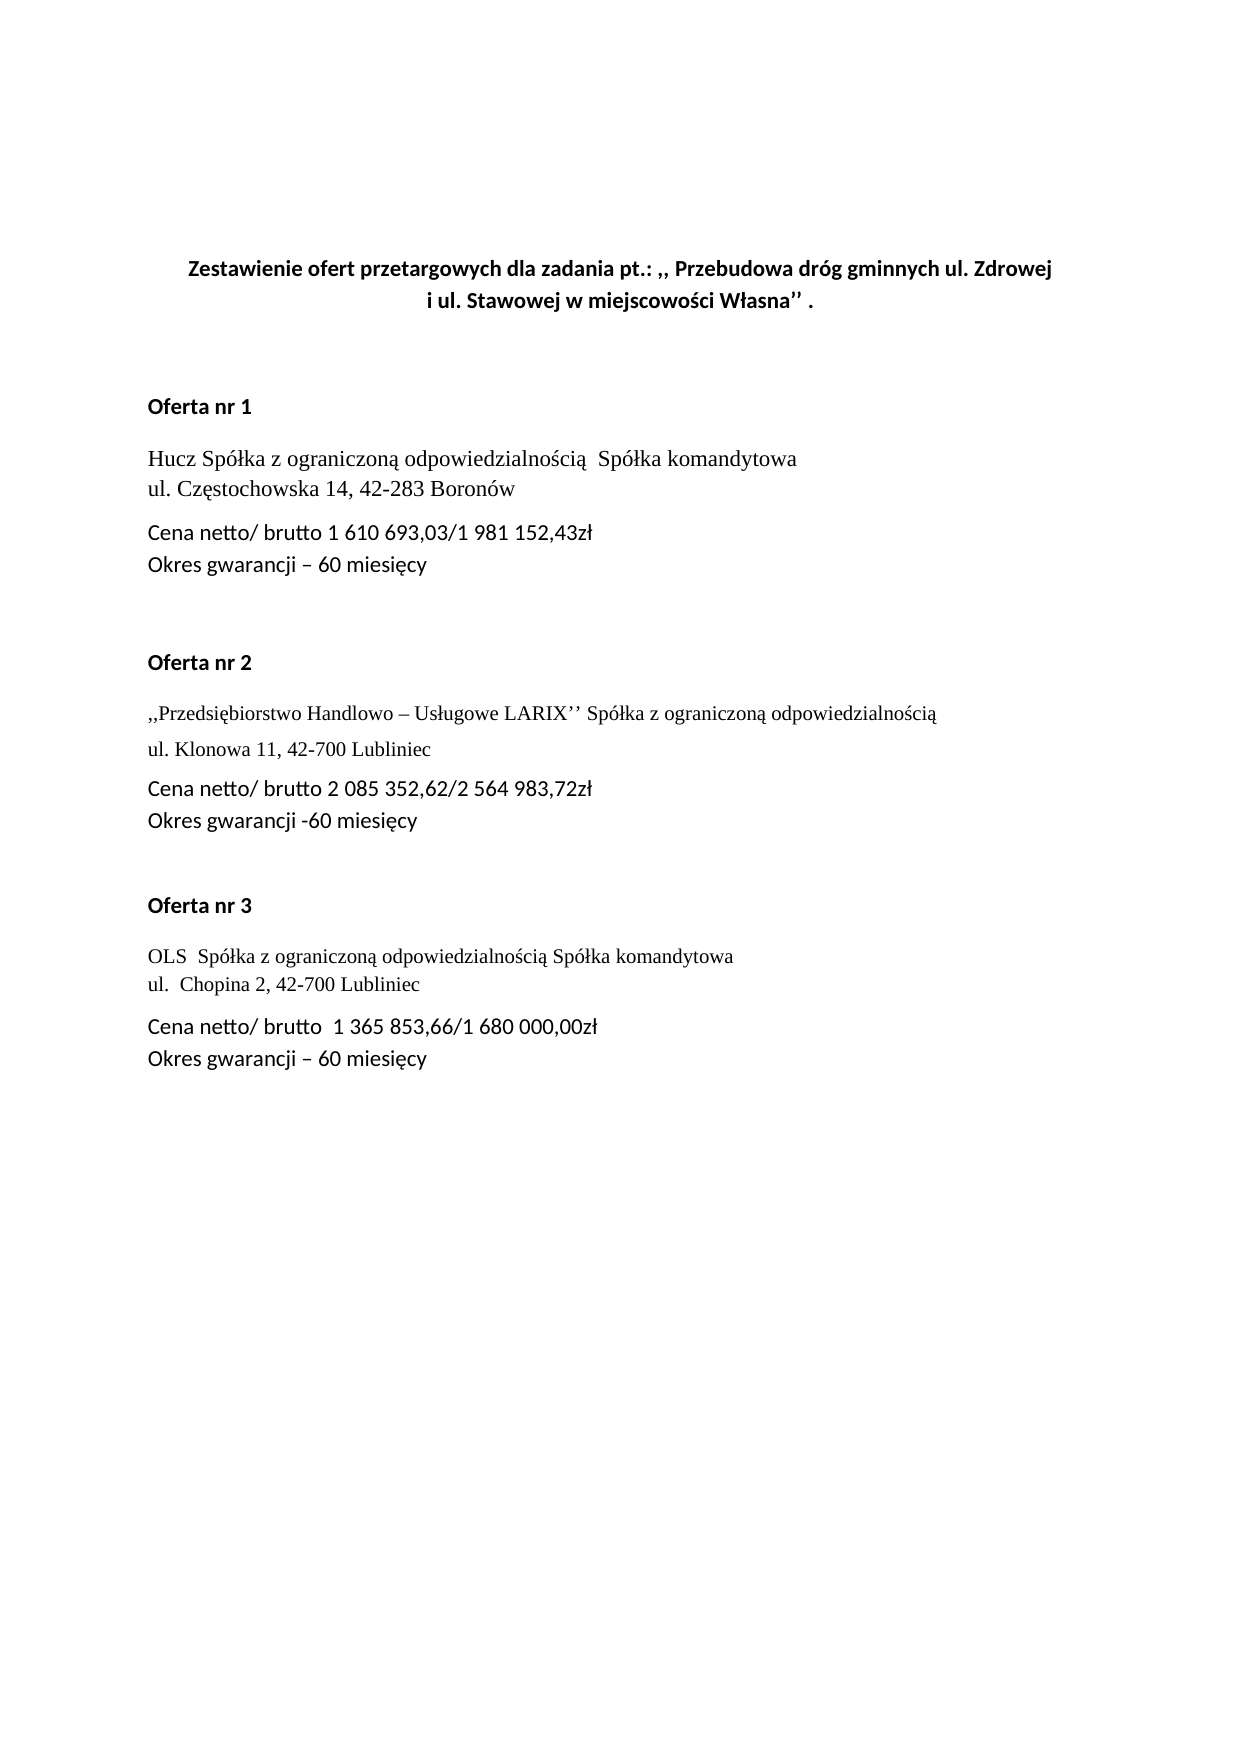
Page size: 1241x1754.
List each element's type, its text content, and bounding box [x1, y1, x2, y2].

text Okres gwarancji – 60 miesięcy [148, 1044, 1093, 1072]
text ul. Częstochowska 14, 42-283 Boronów [148, 475, 1093, 501]
text Oferta nr 3 [148, 891, 1093, 919]
text Cena netto/ brutto 1 365 853,66/1 680 000,00zł [148, 1012, 1093, 1040]
text Oferta nr 1 [148, 392, 1093, 420]
text ul. Chopina 2, 42-700 Lubliniec [148, 972, 1093, 996]
text OLS Spółka z ograniczoną odpowiedzialnością Spółka komandytowa [148, 944, 1093, 968]
text Cena netto/ brutto 1 610 693,03/1 981 152,43zł [148, 518, 1093, 546]
text Zestawienie ofert przetargowych dla zadania pt.: ,, Przebudowa dróg gminnych ul. Zdrowej i ul. Stawowej w miejscowości Własna’’ . [148, 254, 1093, 314]
text Hucz Spółka z ograniczoną odpowiedzialnością Spółka komandytowa [148, 445, 1093, 471]
text Oferta nr 2 [148, 648, 1093, 676]
text Okres gwarancji – 60 miesięcy [148, 550, 1093, 578]
text Cena netto/ brutto 2 085 352,62/2 564 983,72zł [148, 774, 1093, 802]
text ul. Klonowa 11, 42-700 Lubliniec [148, 737, 1093, 761]
text ,,Przedsiębiorstwo Handlowo – Usługowe LARIX’’ Spółka z ograniczoną odpowiedzialnością [148, 701, 1093, 725]
text Okres gwarancji -60 miesięcy [148, 806, 1093, 834]
